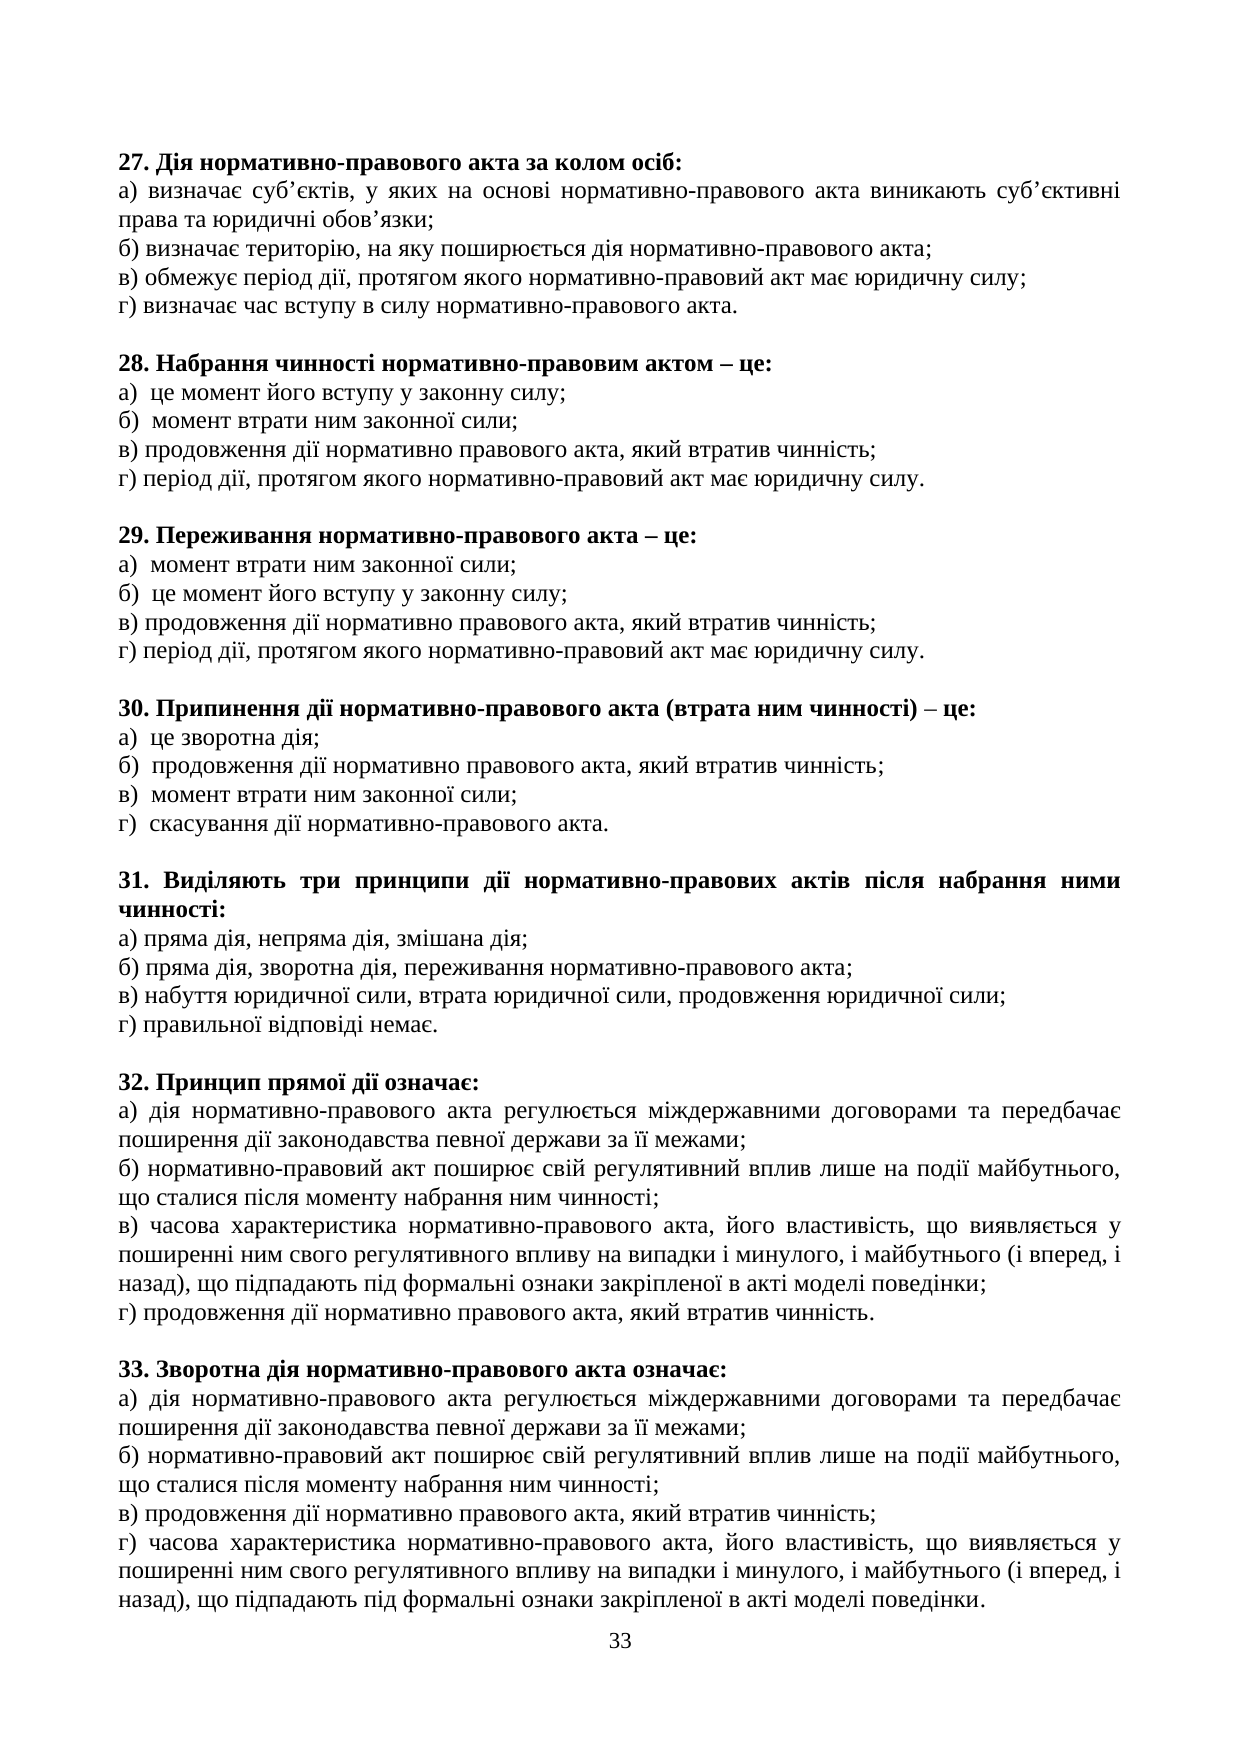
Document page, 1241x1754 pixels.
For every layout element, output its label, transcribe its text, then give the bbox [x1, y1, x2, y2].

text а) дія нормативно-правового акта регулюється міждержавними договорами та передбачає поширення дії законодавства певної держави за її межами; [118, 1383, 1122, 1441]
text б) пряма дія, зворотна дія, переживання нормативно-правового акта; [118, 952, 1122, 981]
text 27. Дія нормативно-правового акта за колом осіб: [118, 147, 1122, 176]
text а) дія нормативно-правового акта регулюється міждержавними договорами та передбачає поширення дії законодавства певної держави за її межами; [118, 1096, 1122, 1153]
text б) визначає територію, на яку поширюється дія нормативно-правового акта; [118, 233, 1122, 262]
text б) нормативно-правовий акт поширює свій регулятивний вплив лише на події майбутнього, що сталися після моменту набрання ним чинності; [118, 1441, 1122, 1498]
text а) це зворотна дія; [118, 722, 1122, 751]
text г) правильної відповіді немає. [118, 1009, 1122, 1038]
text а) момент втрати ним законної сили; [118, 549, 1122, 578]
text 31. Виділяють три принципи дії нормативно-правових актів після набрання ними чинності: [118, 866, 1122, 923]
text б) нормативно-правовий акт поширює свій регулятивний вплив лише на події майбутнього, що сталися після моменту набрання ним чинності; [118, 1153, 1122, 1211]
text г) продовження дії нормативно правового акта, який втратив чинність. [118, 1297, 1122, 1326]
text а) визначає суб’єктів, у яких на основі нормативно-правового акта виникають суб’єктивні права та юридичні обов’язки; [118, 176, 1122, 233]
text в) набуття юридичної сили, втрата юридичної сили, продовження юридичної сили; [118, 981, 1122, 1009]
text б) момент втрати ним законної сили; [118, 406, 1122, 434]
text 32. Принцип прямої дії означає: [118, 1067, 1122, 1096]
text б) це момент його вступу у законну силу; [118, 578, 1122, 607]
text в) продовження дії нормативно правового акта, який втратив чинність; [118, 607, 1122, 636]
text 28. Набрання чинності нормативно-правовим актом – це: [118, 348, 1122, 377]
text 33. Зворотна дія нормативно-правового акта означає: [118, 1354, 1122, 1383]
text г) період дії, протягом якого нормативно-правовий акт має юридичну силу. [118, 636, 1122, 664]
text г) визначає час вступу в силу нормативно-правового акта. [118, 291, 1122, 319]
text в) продовження дії нормативно правового акта, який втратив чинність; [118, 1498, 1122, 1527]
text г) скасування дії нормативно-правового акта. [118, 808, 1122, 837]
text в) обмежує період дії, протягом якого нормативно-правовий акт має юридичну силу; [118, 262, 1122, 291]
text 30. Припинення дії нормативно-правового акта (втрата ним чинності) – це: [118, 693, 1122, 722]
text б) продовження дії нормативно правового акта, який втратив чинність; [118, 751, 1122, 779]
text в) продовження дії нормативно правового акта, який втратив чинність; [118, 434, 1122, 463]
text 29. Переживання нормативно-правового акта – це: [118, 521, 1122, 549]
text г) часова характеристика нормативно-правового акта, його властивість, що виявляється у поширенні ним свого регулятивного впливу на випадки і минулого, і майбутнього (і вперед, і назад), що підпадають під формальні ознаки закріпленої в акті моделі поведінки. [118, 1527, 1122, 1613]
text в) момент втрати ним законної сили; [118, 779, 1122, 808]
text а) пряма дія, непряма дія, змішана дія; [118, 923, 1122, 952]
text г) період дії, протягом якого нормативно-правовий акт має юридичну силу. [118, 463, 1122, 492]
text а) це момент його вступу у законну силу; [118, 377, 1122, 406]
